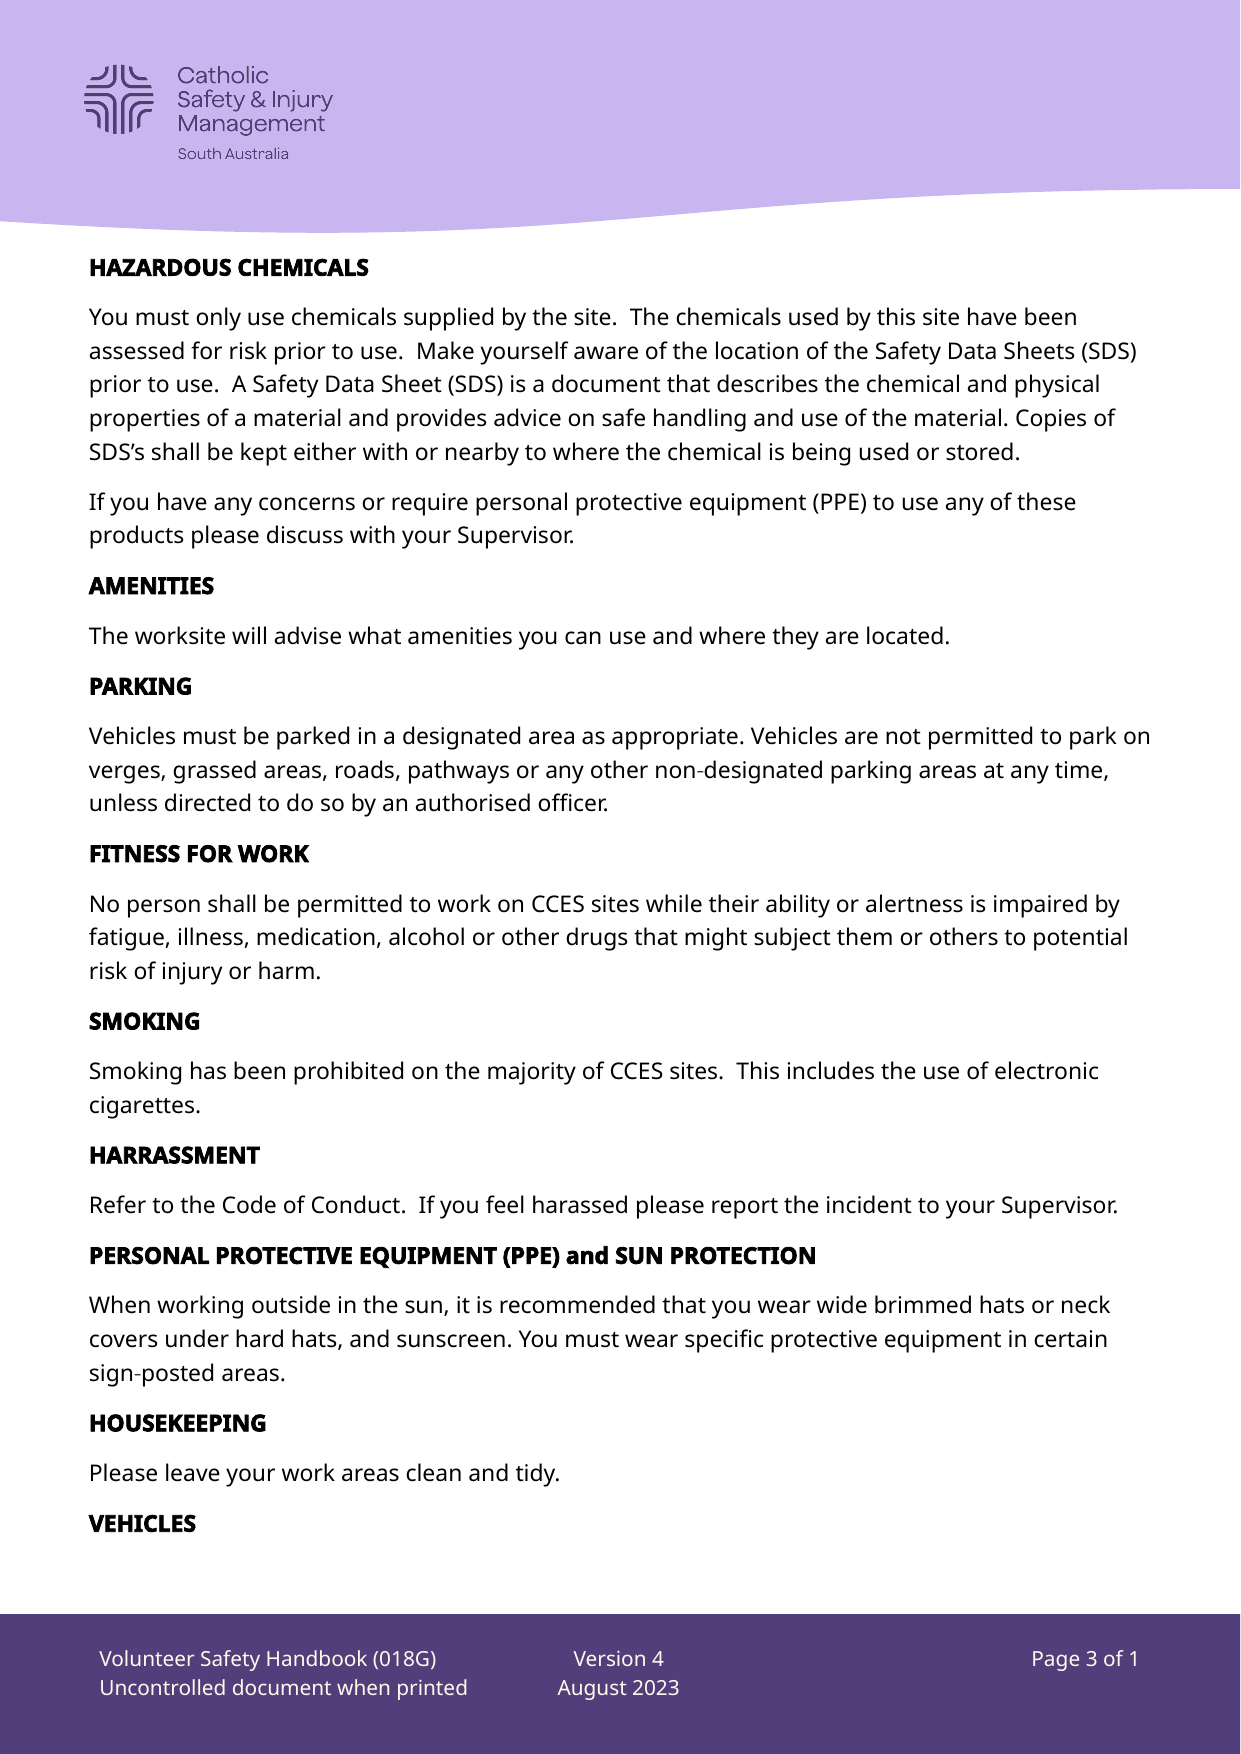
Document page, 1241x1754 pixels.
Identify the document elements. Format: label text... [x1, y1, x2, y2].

text SMOKING [89, 1005, 1152, 1036]
text AMENITIES [89, 569, 1152, 601]
text Vehicles must be parked in a designated area as appropriate. Vehicles are not permitted to park on verges, grassed areas, roads, pathways or any other non-designated parking areas at any time, unless directed to do so by an authorised officer. [89, 720, 1152, 818]
text If you have any concerns or require personal protective equipment (PPE) to use any of these products please discuss with your Supervisor. [89, 486, 1152, 550]
text The worksite will advise what amenities you can use and where they are located. [89, 619, 1152, 651]
text PERSONAL PROTECTIVE EQUIPMENT (PPE) and SUN PROTECTION [89, 1239, 1152, 1270]
text When working outside in the sun, it is recommended that you wear wide brimmed hats or neck covers under hard hats, and sunscreen. You must wear specific protective equipment in certain sign-posted areas. [89, 1289, 1152, 1388]
text No person shall be permitted to work on CCES sites while their ability or alertness is impaired by fatigue, illness, medication, alcohol or other drugs that might subject them or others to potential risk of injury or harm. [89, 887, 1152, 986]
text You must only use chemicals supplied by the site. The chemicals used by this site have been assessed for risk prior to use. Make yourself aware of the location of the Safety Data Sheets (SDS) prior to use. A Safety Data Sheet (SDS) is a document that describes the chemical and physical properties of a material and provides advice on safe handling and use of the material. Copies of SDS’s shall be kept either with or nearby to where the chemical is being used or stored. [89, 301, 1152, 467]
picture [59, 39, 361, 187]
text PARKING [89, 670, 1152, 701]
text HOUSEKEEPING [89, 1407, 1152, 1438]
text VEHICLES [89, 1507, 1152, 1538]
text Refer to the Code of Conduct. If you feel harassed please report the incident to your Supervisor. [89, 1189, 1152, 1220]
text Please leave your work areas clean and tidy. [89, 1457, 1152, 1488]
text HAZARDOUS CHEMICALS [89, 251, 1152, 282]
text HARRASSMENT [89, 1139, 1152, 1170]
text FITNESS FOR WORK [89, 837, 1152, 868]
text Smoking has been prohibited on the majority of CCES sites. This includes the use of electronic cigarettes. [89, 1055, 1152, 1120]
